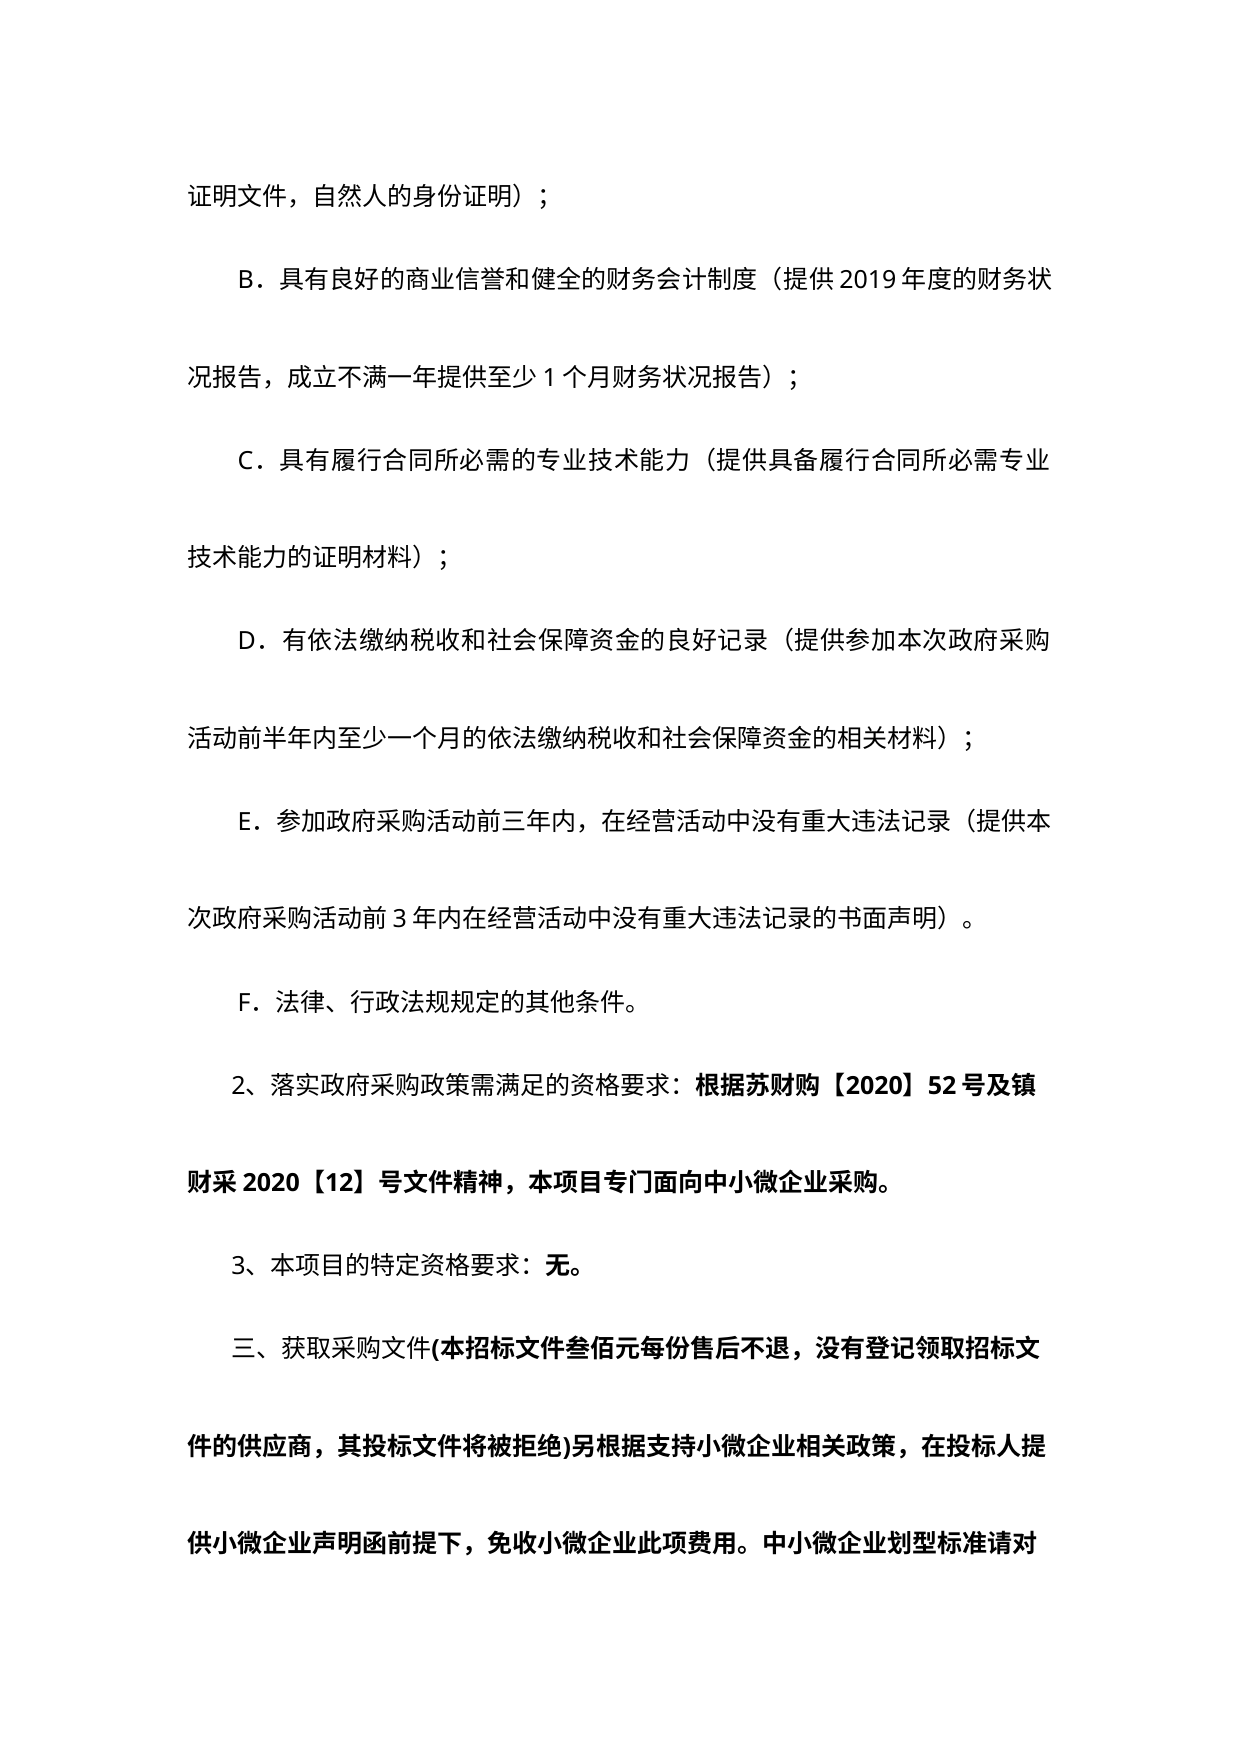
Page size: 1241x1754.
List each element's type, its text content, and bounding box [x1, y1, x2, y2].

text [187, 162, 1053, 227]
text B．具有良好的商业信誉和健全的财务会计制度（提供2019年度的财务状况报告，成立不满一年提供至少1个月财务状况报告）； [187, 245, 1053, 408]
text E．参加政府采购活动前三年内，在经营活动中没有重大违法记录（提供本次政府采购活动前3年内在经营活动中没有重大违法记录的书面声明）。 [187, 787, 1053, 949]
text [187, 1314, 1053, 1574]
text 3、本项目的特定资格要求：无。 [187, 1231, 1053, 1296]
text D．有依法缴纳税收和社会保障资金的良好记录（提供参加本次政府采购活动前半年内至少一个月的依法缴纳税收和社会保障资金的相关材料）； [187, 606, 1053, 769]
text C．具有履行合同所必需的专业技术能力（提供具备履行合同所必需专业技术能力的证明材料）； [187, 426, 1053, 588]
text F．法律、行政法规规定的其他条件。 [187, 968, 1053, 1033]
text 2、落实政府采购政策需满足的资格要求：根据苏财购【2020】52号及镇财采2020【12】号文件精神，本项目专门面向中小微企业采购。 [187, 1051, 1053, 1213]
